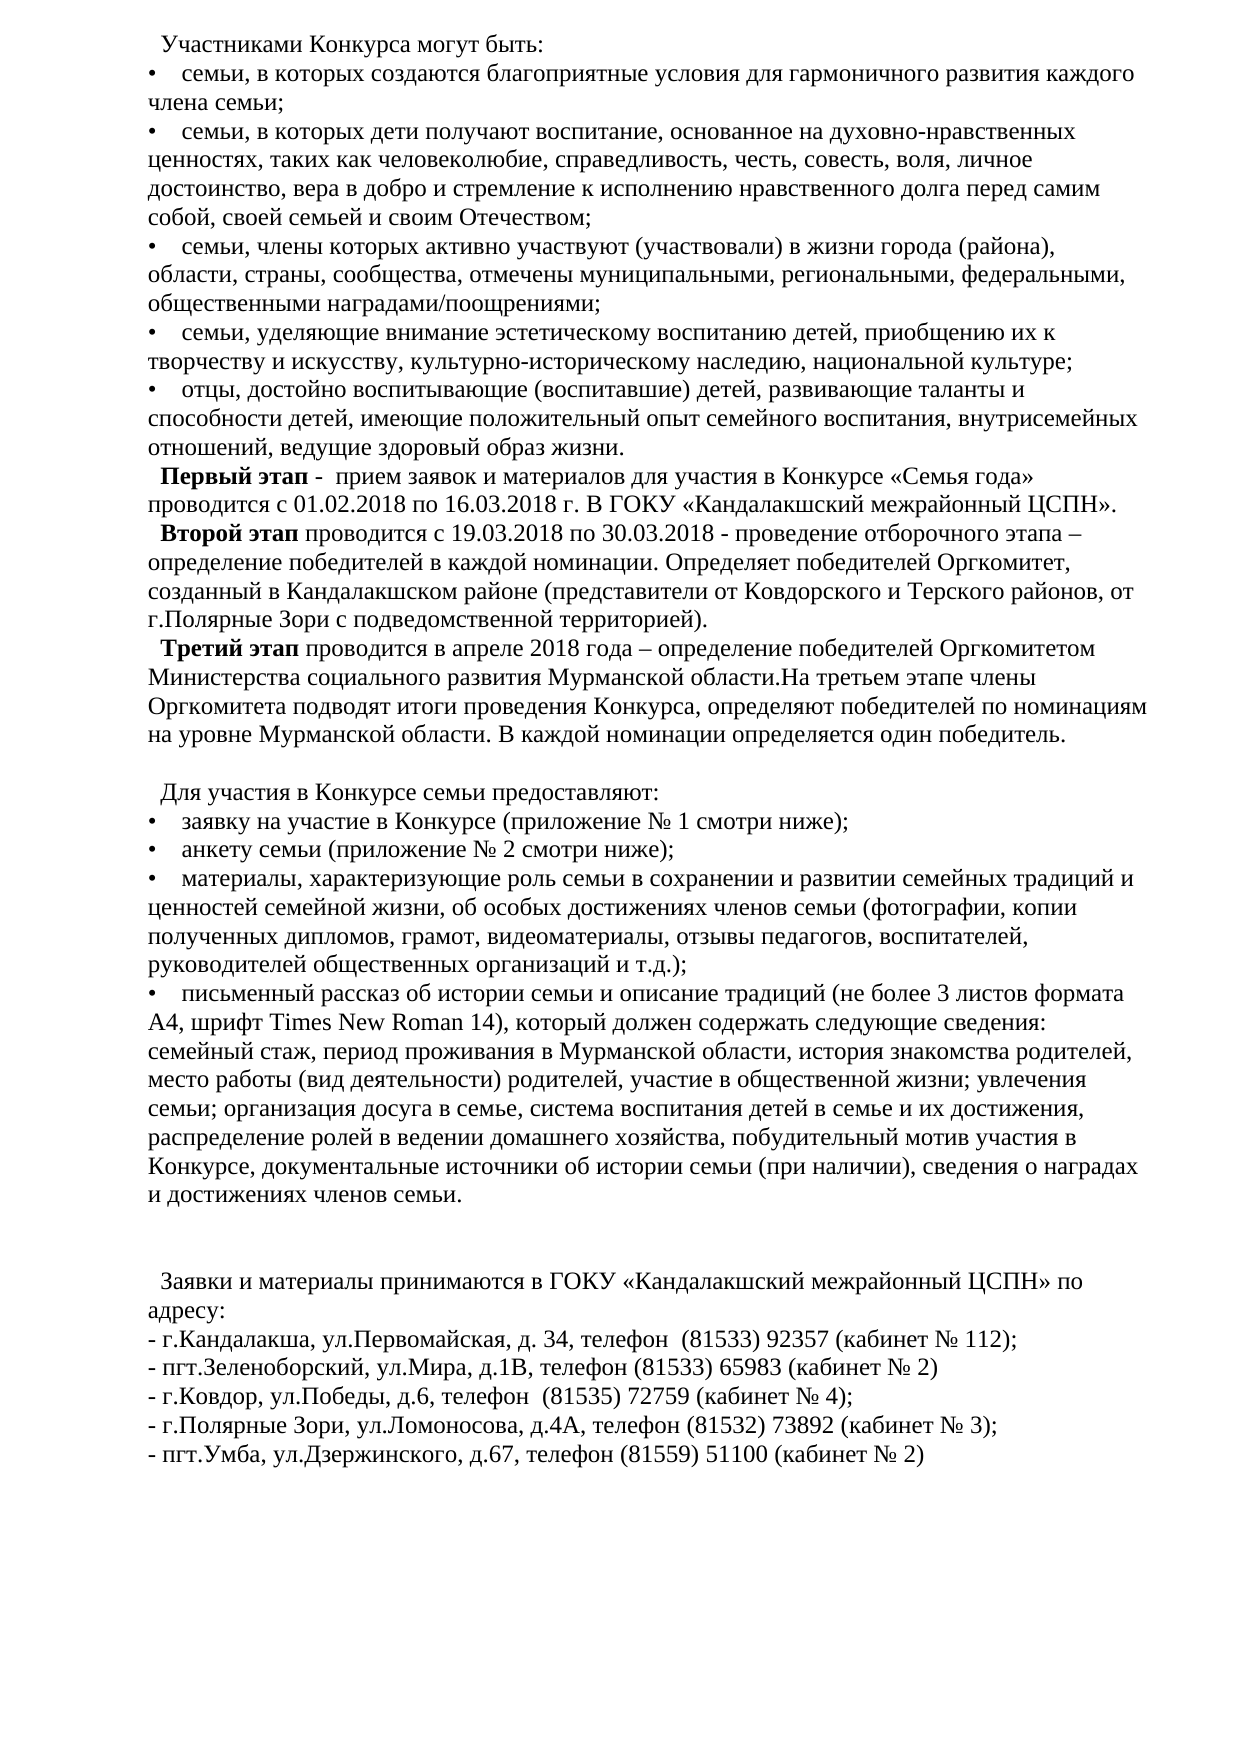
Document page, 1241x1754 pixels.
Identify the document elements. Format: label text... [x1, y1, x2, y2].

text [148, 29, 1152, 1208]
text Заявки и материалы принимаются в ГОКУ «Кандалакшский межрайонный ЦСПН» по адресу: - г.Кандалакша, ул.Первомайская, д. 34, телефон (81533) 92357 (кабинет № 112); - пгт.Зеленоборский, ул.Мира, д.1В, телефон (81533) 65983 (кабинет № 2) - г.Ковдор, ул.Победы, д.6, телефон (81535) 72759 (кабинет № 4); - г.Полярные Зори, ул.Ломоносова, д.4А, телефон (81532) 73892 (кабинет № 3); - пгт.Умба, ул.Дзержинского, д.67, телефон (81559) 51100 (кабинет № 2) [148, 1237, 1152, 1467]
